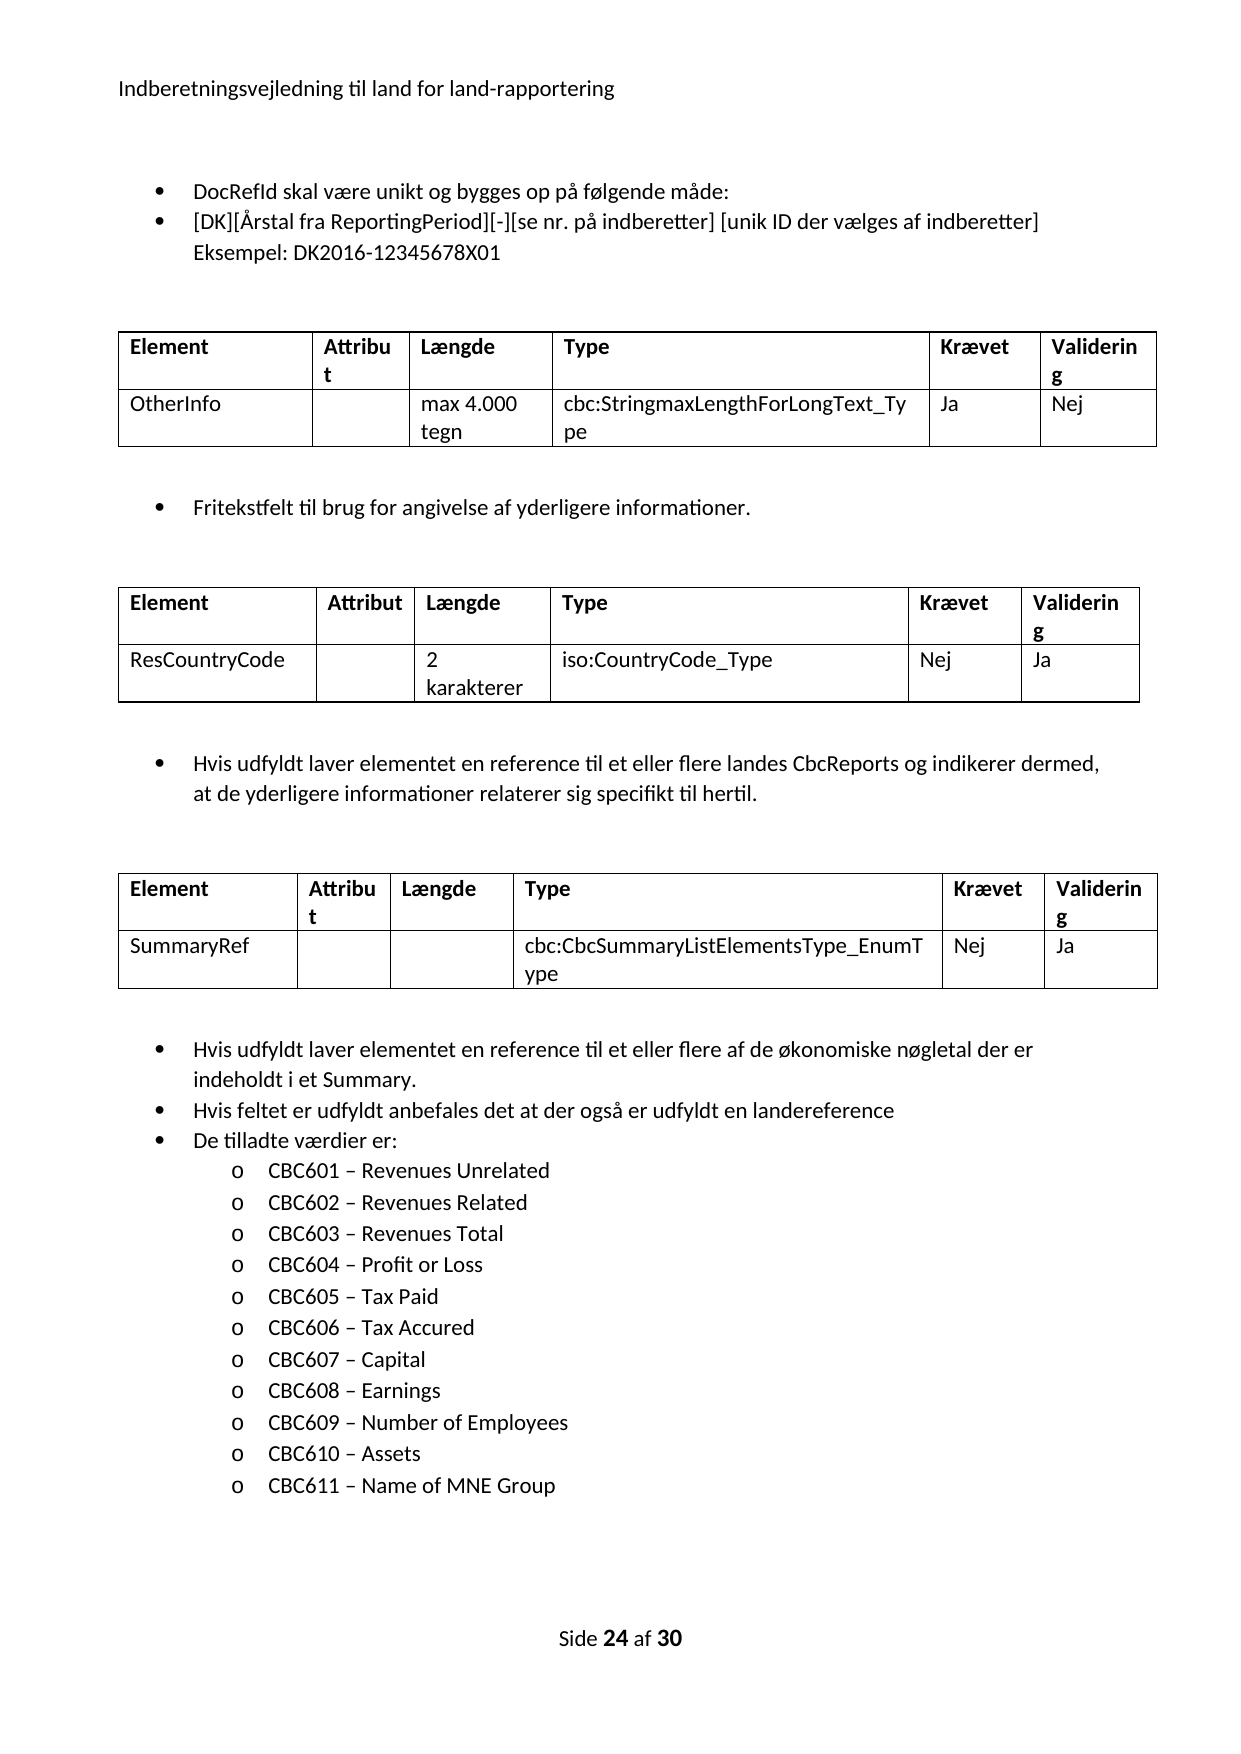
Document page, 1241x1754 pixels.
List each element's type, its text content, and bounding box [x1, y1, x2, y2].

table_cell Ja [1022, 645, 1139, 701]
table_header Element [119, 874, 297, 930]
table_header Type [551, 588, 908, 644]
table_cell OtherInfo [119, 390, 312, 446]
table_header Element [119, 333, 312, 388]
table_header Type [553, 333, 929, 388]
list CBC611 – Name of MNE Group [231, 1471, 1122, 1500]
table_cell max 4.000 tegn [410, 390, 552, 446]
table_cell SummaryRef [119, 931, 297, 987]
table_cell Ja [930, 390, 1040, 446]
table_cell iso:CountryCode_Type [551, 645, 908, 701]
list CBC605 – Tax Paid [231, 1282, 1122, 1311]
list Hvis udfyldt laver elementet en reference til et eller flere af de økonomiske nøgletal der er indeholdt i et Summary. [156, 1035, 1122, 1093]
table_cell [391, 931, 513, 987]
table_header Validering [1022, 588, 1139, 644]
table_cell [298, 931, 390, 987]
list CBC608 – Earnings [231, 1376, 1122, 1406]
list CBC603 – Revenues Total [231, 1219, 1122, 1248]
table_header Element [119, 588, 316, 644]
table_cell Nej [1041, 390, 1156, 446]
table_header Krævet [930, 333, 1040, 388]
table_cell 2 karakterer [415, 645, 550, 701]
table_header Længde [415, 588, 550, 644]
list CBC606 – Tax Accured [231, 1313, 1122, 1343]
table_header Attribut [313, 333, 409, 388]
table_cell Nej [909, 645, 1021, 701]
list CBC607 – Capital [231, 1345, 1122, 1374]
table_header Type [514, 874, 942, 930]
table_cell [317, 645, 414, 701]
table_header Længde [410, 333, 552, 388]
list Hvis feltet er udfyldt anbefales det at der også er udfyldt en landereference [156, 1096, 1122, 1124]
table_cell Ja [1045, 931, 1157, 987]
list CBC601 – Revenues Unrelated [231, 1156, 1122, 1185]
table_header Validering [1041, 333, 1156, 388]
list Fritekstfelt til brug for angivelse af yderligere informationer. [156, 493, 1122, 521]
list De tilladte værdier er: [156, 1126, 1122, 1154]
list CBC610 – Assets [231, 1439, 1122, 1468]
list CBC609 – Number of Employees [231, 1408, 1122, 1437]
table_header Længde [391, 874, 513, 930]
table_cell cbc:CbcSummaryListElementsType_EnumType [514, 931, 942, 987]
list CBC602 – Revenues Related [231, 1188, 1122, 1217]
table_cell cbc:StringmaxLengthForLongText_Type [553, 390, 929, 446]
table_cell Nej [943, 931, 1044, 987]
table_cell ResCountryCode [119, 645, 316, 701]
list [DK][Årstal fra ReportingPeriod][-][se nr. på indberetter] [unik ID der vælges af indberetter] Eksempel: DK2016-12345678X01 [156, 207, 1122, 266]
table_header Validering [1045, 874, 1157, 930]
table_header Krævet [909, 588, 1021, 644]
table_header Attribut [317, 588, 414, 644]
list DocRefId skal være unikt og bygges op på følgende måde: [156, 177, 1122, 205]
list CBC604 – Profit or Loss [231, 1251, 1122, 1280]
list Hvis udfyldt laver elementet en reference til et eller flere landes CbcReports og indikerer dermed, at de yderligere informationer relaterer sig specifikt til hertil. [156, 749, 1122, 807]
table_cell [313, 390, 409, 446]
table_header Attribut [298, 874, 390, 930]
table_header Krævet [943, 874, 1044, 930]
